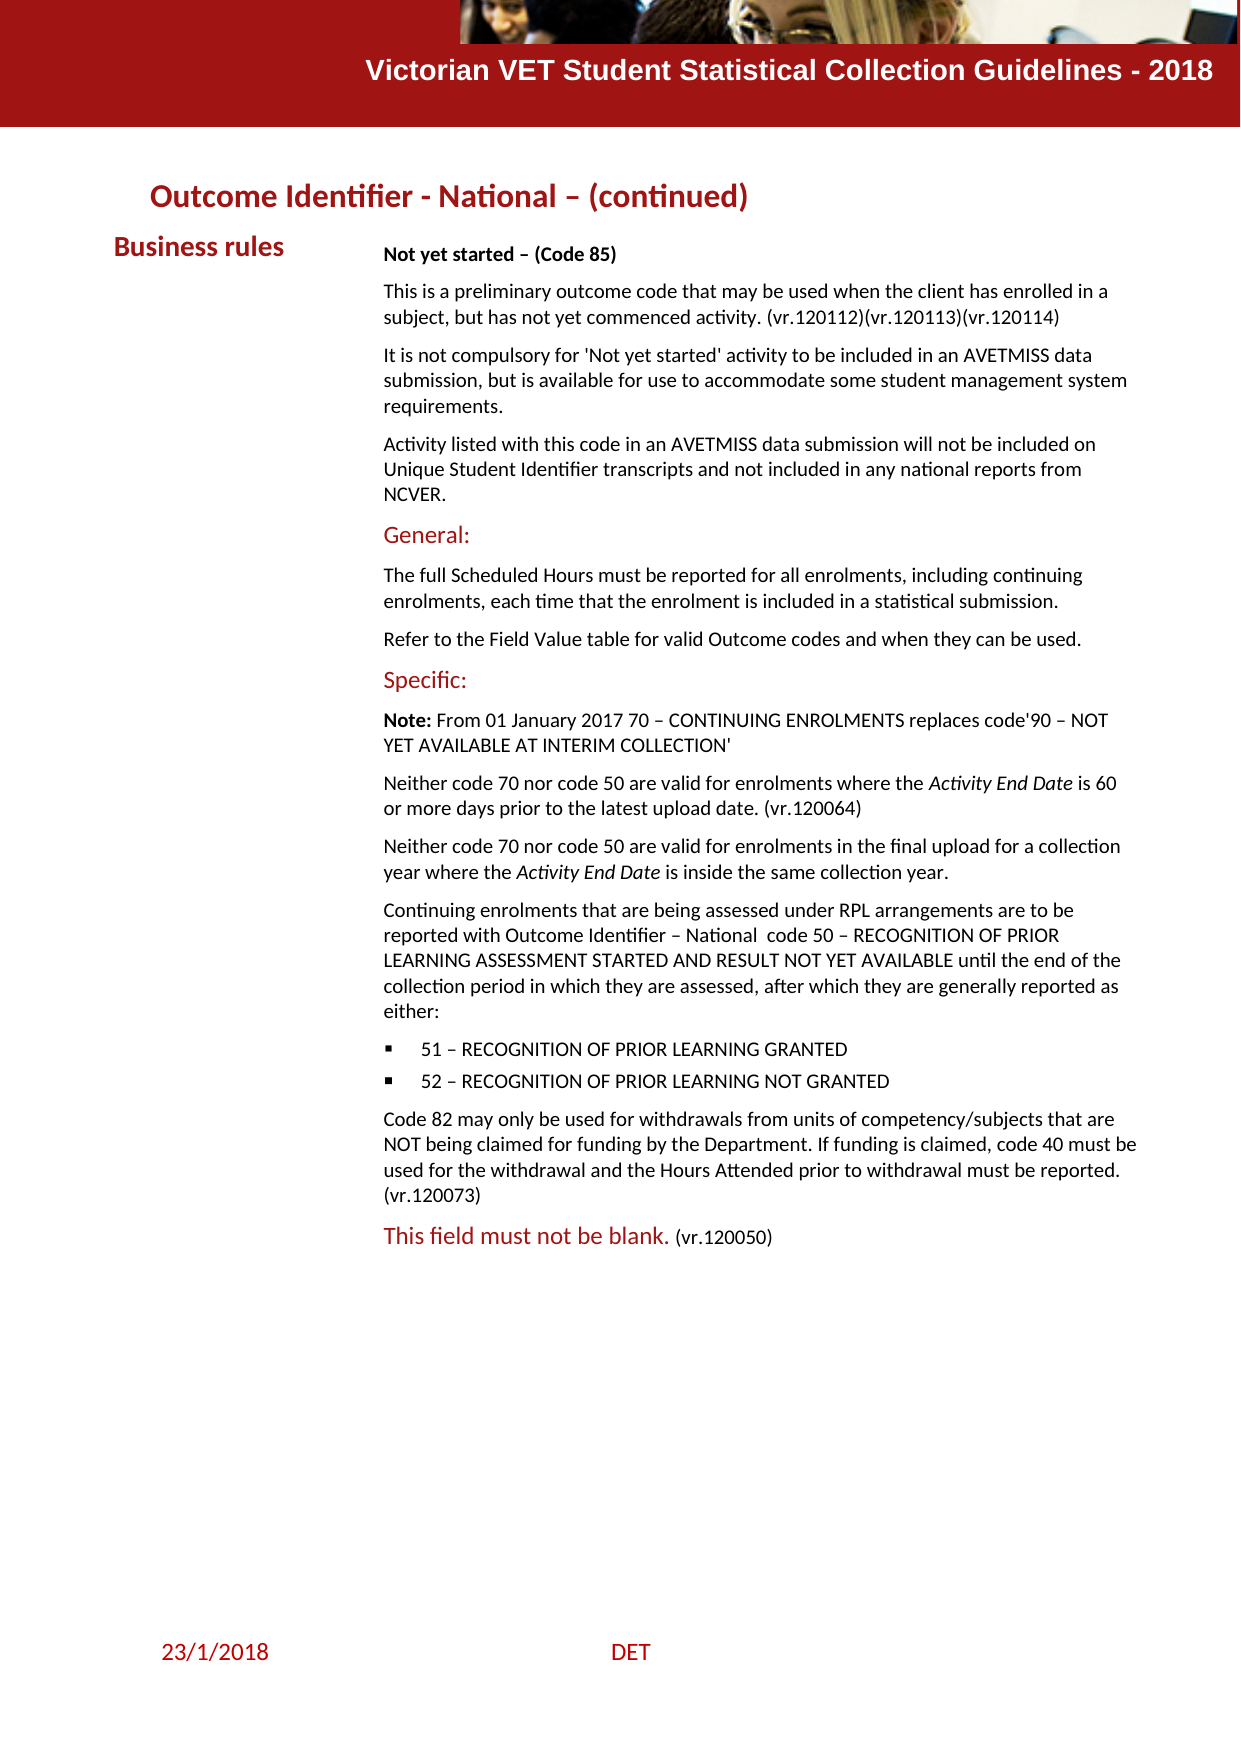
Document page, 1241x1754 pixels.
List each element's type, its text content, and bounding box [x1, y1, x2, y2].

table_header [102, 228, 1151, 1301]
picture [458, 0, 1237, 43]
subtitle Outcome Identifier - National – (continued) [150, 175, 1090, 216]
